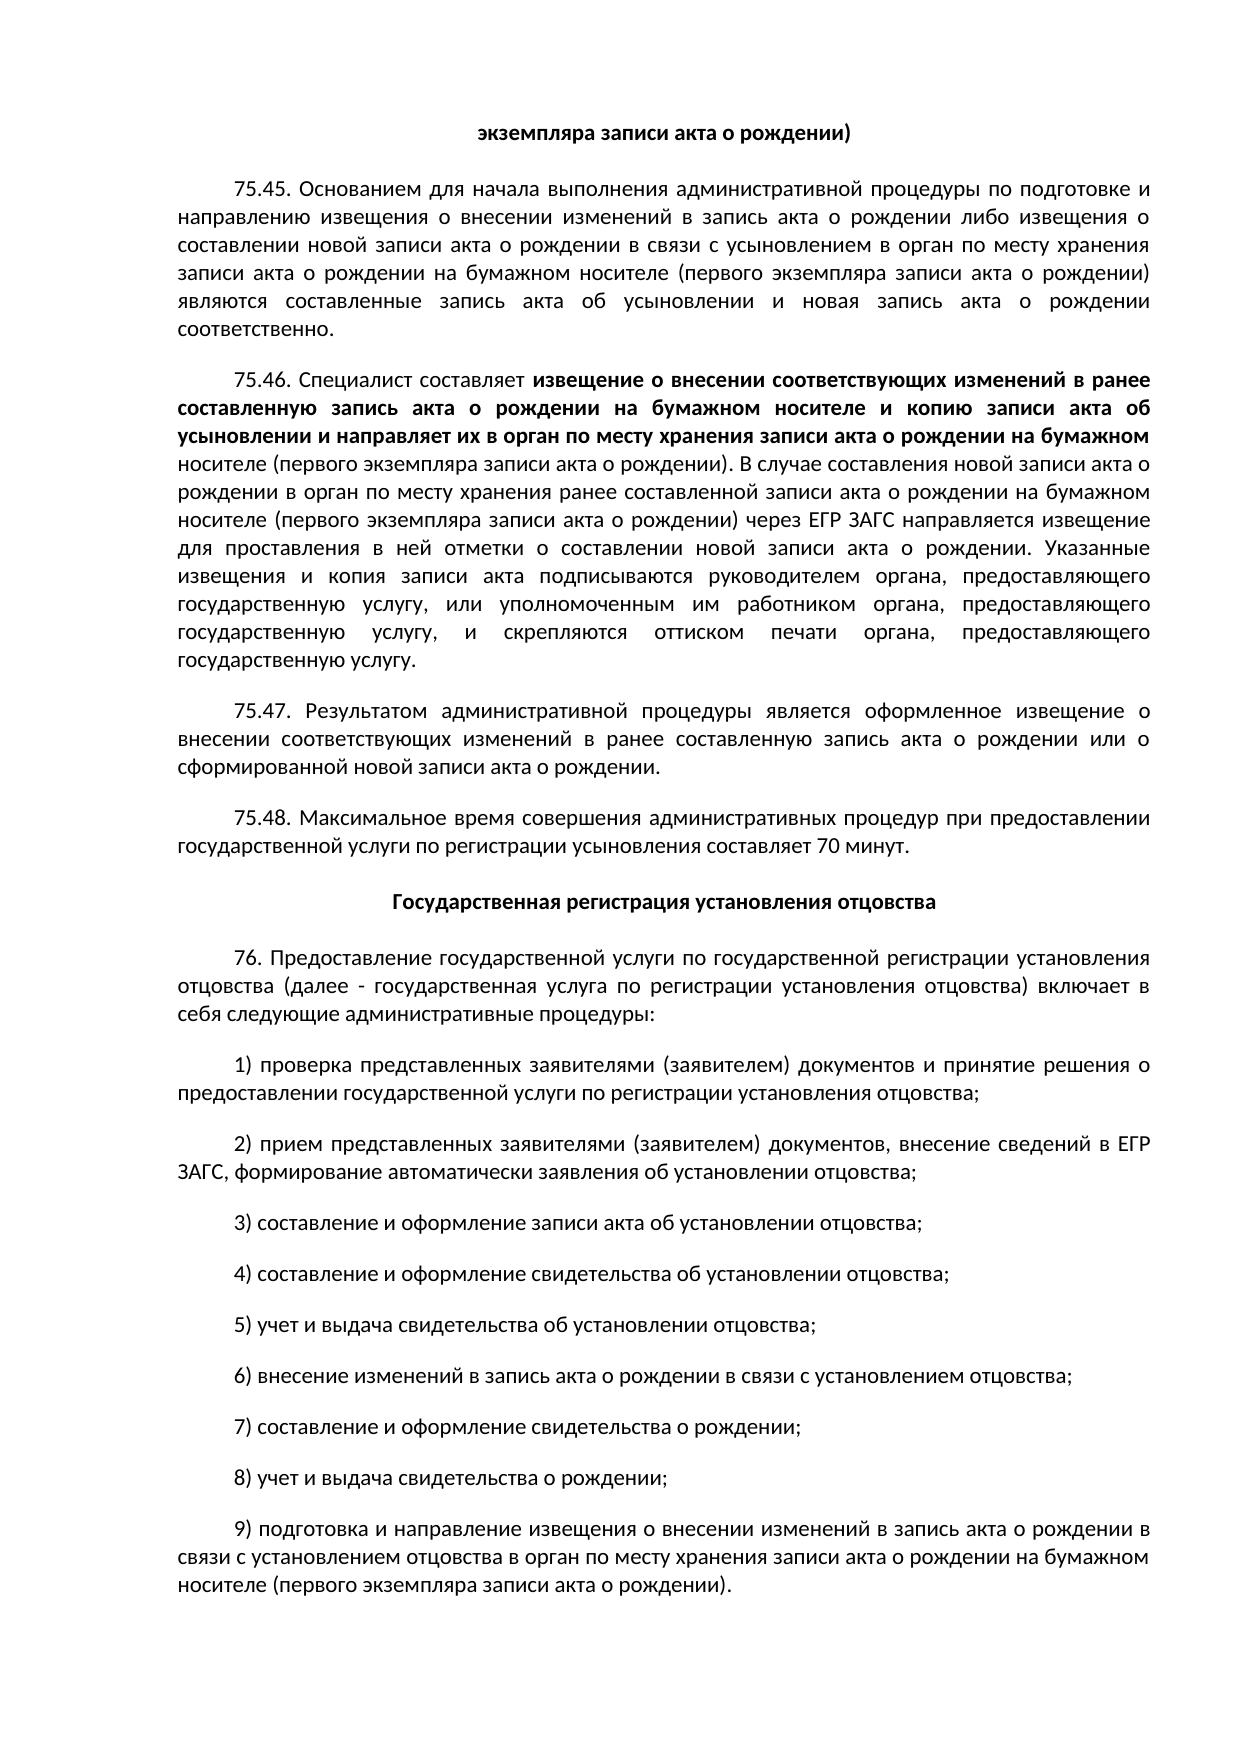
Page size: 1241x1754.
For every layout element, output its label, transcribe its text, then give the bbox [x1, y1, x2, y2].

text 6) внесение изменений в запись акта о рождении в связи с установлением отцовства; [177, 1361, 1152, 1389]
text 8) учет и выдача свидетельства о рождении; [177, 1463, 1152, 1491]
text 5) учет и выдача свидетельства об установлении отцовства; [177, 1310, 1152, 1338]
text 3) составление и оформление записи акта об установлении отцовства; [177, 1208, 1152, 1236]
text 76. Предоставление государственной услуги по государственной регистрации установления отцовства (далее - государственная услуга по регистрации установления отцовства) включает в себя следующие административные процедуры: [177, 943, 1152, 1027]
text 75.46. Специалист составляет извещение о внесении соответствующих изменений в ранее составленную запись акта о рождении на бумажном носителе и копию записи акта об усыновлении и направляет их в орган по месту хранения записи акта о рождении на бумажном носителе (первого экземпляра записи акта о рождении). В случае составления новой записи акта о рождении в орган по месту хранения ранее составленной записи акта о рождении на бумажном носителе (первого экземпляра записи акта о рождении) через ЕГР ЗАГС направляется извещение для проставления в ней отметки о составлении новой записи акта о рождении. Указанные извещения и копия записи акта подписываются руководителем органа, предоставляющего государственную услугу, или уполномоченным им работником органа, предоставляющего государственную услугу, и скрепляются оттиском печати органа, предоставляющего государственную услугу. [177, 365, 1152, 673]
text Государственная регистрация установления отцовства [177, 887, 1152, 915]
text 4) составление и оформление свидетельства об установлении отцовства; [177, 1259, 1152, 1287]
text 75.45. Основанием для начала выполнения административной процедуры по подготовке и направлению извещения о внесении изменений в запись акта о рождении либо извещения о составлении новой записи акта о рождении в связи с усыновлением в орган по месту хранения записи акта о рождении на бумажном носителе (первого экземпляра записи акта о рождении) являются составленные запись акта об усыновлении и новая запись акта о рождении соответственно. [177, 174, 1152, 342]
text 1) проверка представленных заявителями (заявителем) документов и принятие решения о предоставлении государственной услуги по регистрации установления отцовства; [177, 1050, 1152, 1106]
text 75.48. Максимальное время совершения административных процедур при предоставлении государственной услуги по регистрации усыновления составляет 70 минут. [177, 803, 1152, 859]
text 2) прием представленных заявителями (заявителем) документов, внесение сведений в ЕГР ЗАГС, формирование автоматически заявления об установлении отцовства; [177, 1129, 1152, 1185]
text 9) подготовка и направление извещения о внесении изменений в запись акта о рождении в связи с установлением отцовства в орган по месту хранения записи акта о рождении на бумажном носителе (первого экземпляра записи акта о рождении). [177, 1514, 1152, 1598]
text 7) составление и оформление свидетельства о рождении; [177, 1412, 1152, 1440]
text 75.47. Результатом административной процедуры является оформленное извещение о внесении соответствующих изменений в ранее составленную запись акта о рождении или о сформированной новой записи акта о рождении. [177, 696, 1152, 780]
text экземпляра записи акта о рождении) [177, 118, 1152, 146]
